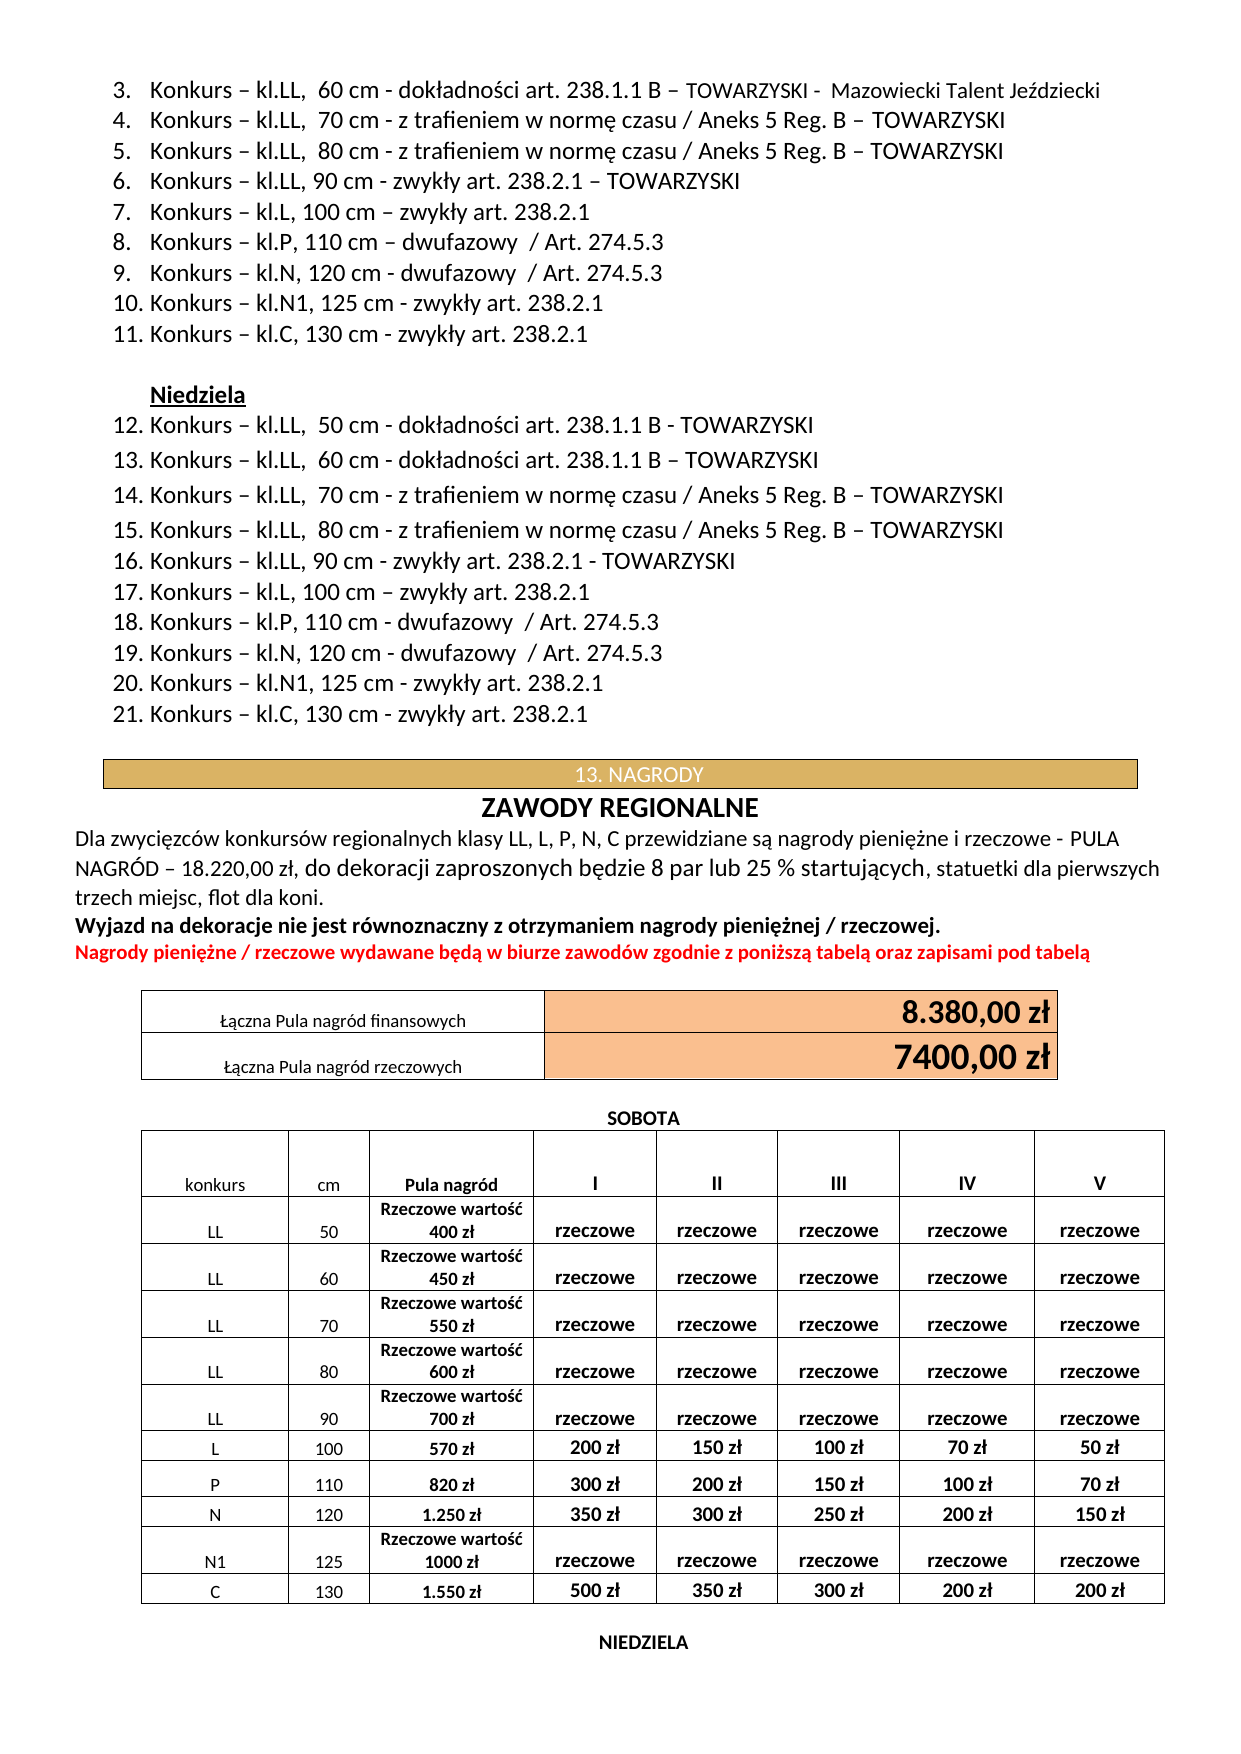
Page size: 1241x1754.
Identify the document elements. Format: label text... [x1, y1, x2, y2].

table_header I [534, 1131, 656, 1196]
table_cell LL [142, 1197, 288, 1243]
text Nagrody pieniężne / rzeczowe wydawane będą w biurze zawodów zgodnie z poniższą tabelą oraz zapisami pod tabelą [75, 939, 1165, 964]
table_cell 200 zł [900, 1497, 1034, 1526]
list Konkurs – kl.L, 100 cm – zwykły art. 238.2.1 [112, 196, 1165, 226]
table_cell Rzeczowe wartość 400 zł [370, 1197, 533, 1243]
table_cell 150 zł [778, 1461, 899, 1496]
table_cell 7400,00 zł [545, 1033, 1057, 1078]
table_cell 820 zł [370, 1461, 533, 1496]
table_cell rzeczowe [534, 1338, 656, 1383]
table_cell 50 zł [1035, 1431, 1164, 1460]
table_cell rzeczowe [900, 1291, 1034, 1337]
list Konkurs – kl.C, 130 cm - zwykły art. 238.2.1 [112, 318, 1165, 348]
table_cell 1.250 zł [370, 1497, 533, 1526]
table_cell N [142, 1497, 288, 1526]
table_cell rzeczowe [778, 1338, 899, 1383]
table_header V [1035, 1131, 1164, 1196]
table_cell 70 [289, 1291, 369, 1337]
table_cell rzeczowe [900, 1385, 1034, 1430]
table_cell N1 [142, 1527, 288, 1573]
table_cell rzeczowe [778, 1527, 899, 1573]
table_header II [657, 1131, 777, 1196]
table_header III [778, 1131, 899, 1196]
table_cell 200 zł [1035, 1574, 1164, 1603]
table_cell rzeczowe [657, 1338, 777, 1383]
table_cell 90 [289, 1385, 369, 1430]
table_cell LL [142, 1385, 288, 1430]
list Konkurs – kl.P, 110 cm – dwufazowy / Art. 274.5.3 [112, 226, 1165, 257]
table_cell 50 [289, 1197, 369, 1243]
table_cell rzeczowe [534, 1385, 656, 1430]
table_cell L [142, 1431, 288, 1460]
text SOBOTA [149, 1105, 1138, 1130]
list Konkurs – kl.LL, 90 cm - zwykły art. 238.2.1 – TOWARZYSKI [112, 165, 1165, 196]
table_cell Rzeczowe wartość 600 zł [370, 1338, 533, 1383]
table_cell 150 zł [657, 1431, 777, 1460]
table_cell 1.550 zł [370, 1574, 533, 1603]
list Konkurs – kl.LL, 80 cm - z trafieniem w normę czasu / Aneks 5 Reg. B – TOWARZYSKI [112, 514, 1165, 545]
table_cell 150 zł [1035, 1497, 1164, 1526]
table_cell rzeczowe [778, 1385, 899, 1430]
table_cell rzeczowe [778, 1291, 899, 1337]
table_header cm [289, 1131, 369, 1196]
table_cell 60 [289, 1244, 369, 1290]
list Konkurs – kl.LL, 70 cm - z trafieniem w normę czasu / Aneks 5 Reg. B – TOWARZYSKI [112, 104, 1165, 135]
table_cell P [142, 1461, 288, 1496]
list Konkurs – kl.N, 120 cm - dwufazowy / Art. 274.5.3 [112, 257, 1165, 287]
table_cell rzeczowe [657, 1385, 777, 1430]
table_header Pula nagród [370, 1131, 533, 1196]
table_cell rzeczowe [1035, 1197, 1164, 1243]
table_cell C [142, 1574, 288, 1603]
table_cell 100 zł [778, 1431, 899, 1460]
table_cell 125 [289, 1527, 369, 1573]
table_cell Rzeczowe wartość 550 zł [370, 1291, 533, 1337]
table_cell 130 [289, 1574, 369, 1603]
list Konkurs – kl.LL, 80 cm - z trafieniem w normę czasu / Aneks 5 Reg. B – TOWARZYSKI [112, 135, 1165, 165]
table_cell rzeczowe [900, 1527, 1034, 1573]
table_cell rzeczowe [534, 1244, 656, 1290]
list Konkurs – kl.N1, 125 cm - zwykły art. 238.2.1 [112, 667, 1165, 698]
table_header konkurs [142, 1131, 288, 1196]
text ZAWODY REGIONALNE [75, 789, 1165, 824]
table_cell rzeczowe [657, 1244, 777, 1290]
table_cell rzeczowe [534, 1291, 656, 1337]
table_cell rzeczowe [900, 1197, 1034, 1243]
table_cell Rzeczowe wartość 1000 zł [370, 1527, 533, 1573]
list Konkurs – kl.LL, 90 cm - zwykły art. 238.2.1 - TOWARZYSKI [112, 545, 1165, 576]
table_cell 300 zł [657, 1497, 777, 1526]
table_cell Rzeczowe wartość 450 zł [370, 1244, 533, 1290]
table_cell Rzeczowe wartość 700 zł [370, 1385, 533, 1430]
text Dla zwycięzców konkursów regionalnych klasy LL, L, P, N, C przewidziane są nagrody pieniężne i rzeczowe - PULA NAGRÓD – 18.220,00 zł, do dekoracji zaproszonych będzie 8 par lub 25 % startujących, statuetki dla pierwszych trzech miejsc, flot dla koni. [75, 824, 1165, 911]
table_cell LL [142, 1244, 288, 1290]
text Wyjazd na dekoracje nie jest równoznaczny z otrzymaniem nagrody pieniężnej / rzeczowej. [75, 911, 1165, 939]
table_cell rzeczowe [1035, 1385, 1164, 1430]
table_cell 200 zł [657, 1461, 777, 1496]
list Konkurs – kl.N, 120 cm - dwufazowy / Art. 274.5.3 [112, 637, 1165, 667]
table_cell rzeczowe [1035, 1527, 1164, 1573]
table_cell 500 zł [534, 1574, 656, 1603]
table_cell 100 [289, 1431, 369, 1460]
table_header IV [900, 1131, 1034, 1196]
list Konkurs – kl.LL, 70 cm - z trafieniem w normę czasu / Aneks 5 Reg. B – TOWARZYSKI [112, 479, 1165, 510]
table_cell 120 [289, 1497, 369, 1526]
table_cell 250 zł [778, 1497, 899, 1526]
table_cell rzeczowe [534, 1197, 656, 1243]
table_cell rzeczowe [657, 1527, 777, 1573]
table_cell rzeczowe [1035, 1244, 1164, 1290]
table_cell LL [142, 1291, 288, 1337]
table_cell 200 zł [534, 1431, 656, 1460]
table_cell rzeczowe [534, 1527, 656, 1573]
table_cell rzeczowe [900, 1338, 1034, 1383]
table_cell 300 zł [534, 1461, 656, 1496]
table_cell 570 zł [370, 1431, 533, 1460]
table_cell 350 zł [657, 1574, 777, 1603]
table_cell 100 zł [900, 1461, 1034, 1496]
table_cell rzeczowe [778, 1197, 899, 1243]
table_cell 110 [289, 1461, 369, 1496]
table_cell 350 zł [534, 1497, 656, 1526]
table_cell 200 zł [900, 1574, 1034, 1603]
table_cell 70 zł [900, 1431, 1034, 1460]
list Niedziela [150, 379, 1165, 409]
text NIEDZIELA [149, 1629, 1138, 1655]
table_cell LL [142, 1338, 288, 1383]
list Konkurs – kl.LL, 50 cm - dokładności art. 238.1.1 B - TOWARZYSKI [112, 409, 1165, 440]
table_cell rzeczowe [1035, 1338, 1164, 1383]
table_header 8.380,00 zł [545, 991, 1057, 1032]
list Konkurs – kl.N1, 125 cm - zwykły art. 238.2.1 [112, 287, 1165, 318]
table_header 13. NAGRODY [104, 760, 1137, 788]
table_cell rzeczowe [778, 1244, 899, 1290]
table_cell Łączna Pula nagród rzeczowych [142, 1033, 544, 1078]
table_header Łączna Pula nagród finansowych [142, 991, 544, 1032]
table_cell rzeczowe [657, 1197, 777, 1243]
list Konkurs – kl.LL, 60 cm - dokładności art. 238.1.1 B – TOWARZYSKI [112, 444, 1165, 475]
list Konkurs – kl.L, 100 cm – zwykły art. 238.2.1 [112, 576, 1165, 606]
table_cell 80 [289, 1338, 369, 1383]
table_cell 300 zł [778, 1574, 899, 1603]
table_cell rzeczowe [900, 1244, 1034, 1290]
table_cell 70 zł [1035, 1461, 1164, 1496]
table_cell rzeczowe [1035, 1291, 1164, 1337]
list Konkurs – kl.C, 130 cm - zwykły art. 238.2.1 [112, 698, 1165, 728]
list Konkurs – kl.P, 110 cm - dwufazowy / Art. 274.5.3 [112, 606, 1165, 637]
list Konkurs – kl.LL, 60 cm - dokładności art. 238.1.1 B – TOWARZYSKI - Mazowiecki Talent Jeździecki [112, 74, 1165, 104]
table_cell rzeczowe [657, 1291, 777, 1337]
